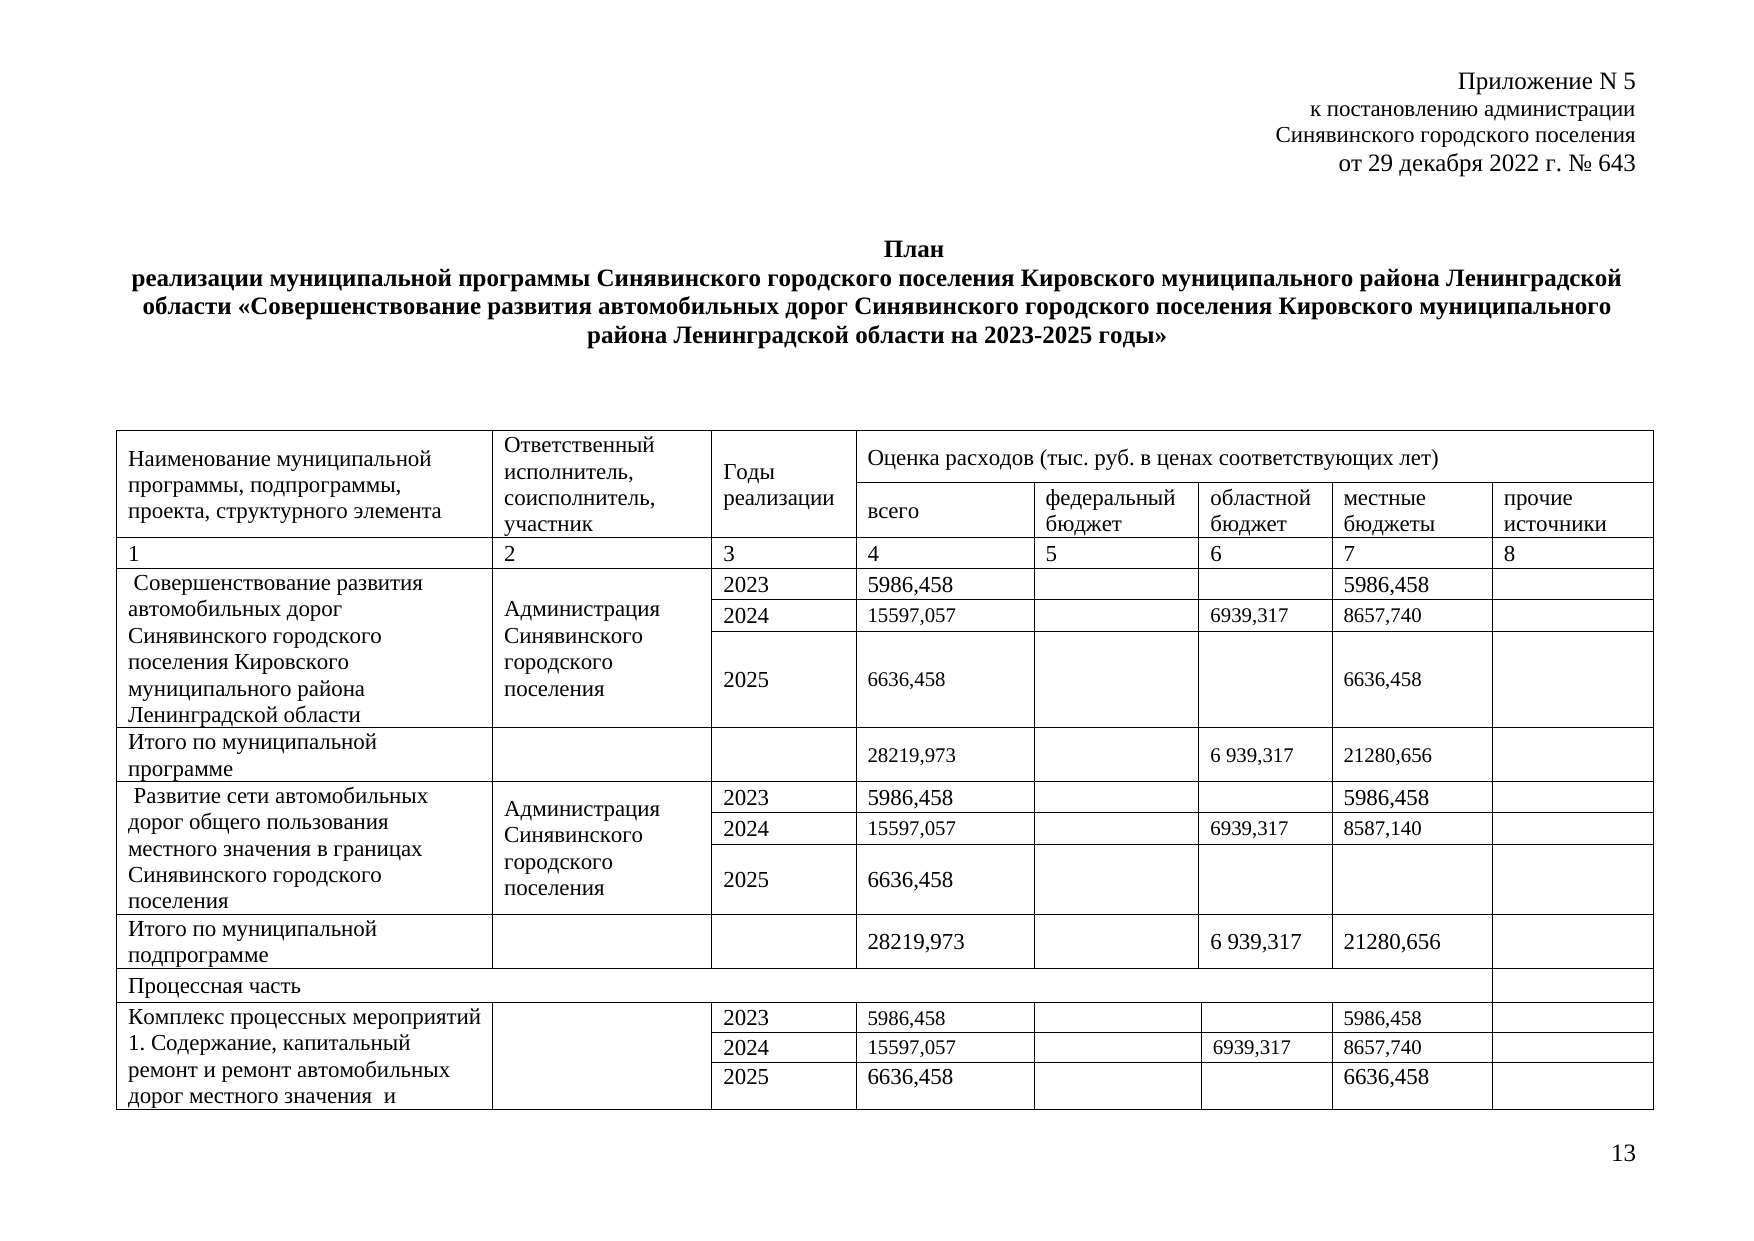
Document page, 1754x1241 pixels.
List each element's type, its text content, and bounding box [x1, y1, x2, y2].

table_cell 21280,656 [1333, 915, 1492, 968]
table_header Ответственный исполнитель, соисполнитель, участник [493, 431, 711, 537]
table_cell 2025 [712, 632, 856, 727]
table_cell 5 [1035, 538, 1198, 568]
table_cell 6636,458 [1333, 1063, 1492, 1108]
table_cell Совершенствование развития автомобильных дорог Синявинского городского поселения Кировского муниципального района Ленинградской области [117, 569, 492, 727]
table_cell [493, 1003, 711, 1108]
table_cell 8657,740 [1333, 600, 1492, 631]
table_cell 5986,458 [1333, 569, 1492, 599]
table_cell 6636,458 [857, 1063, 1034, 1108]
table_cell 6636,458 [857, 845, 1034, 914]
table_cell 6939,317 [1199, 600, 1332, 631]
text Синявинского городского поселения [118, 121, 1636, 148]
text План [118, 234, 1636, 263]
table_cell 15597,057 [857, 1033, 1034, 1062]
table_cell 5986,458 [1333, 1003, 1492, 1032]
table_cell [1202, 1003, 1332, 1032]
table_cell [1493, 1033, 1653, 1062]
table_cell 15597,057 [857, 600, 1034, 631]
table_cell прочие источники [1493, 483, 1653, 537]
table_cell Итого по муниципальной подпрограмме [117, 915, 492, 968]
table_header Наименование муниципальной программы, подпрограммы, проекта, структурного элемента [117, 431, 492, 537]
table_cell 7 [1333, 538, 1492, 568]
table_cell областной бюджет [1199, 483, 1332, 537]
table_cell Процессная часть [117, 969, 1492, 1002]
table_cell 2023 [712, 569, 856, 599]
table_cell [1199, 632, 1332, 727]
table_cell 8657,740 [1333, 1033, 1492, 1062]
table_cell 1 [117, 538, 492, 568]
table_cell 2025 [712, 845, 856, 914]
table_cell [493, 728, 711, 781]
table_cell 8 [1493, 538, 1653, 568]
table_cell [1493, 600, 1653, 631]
table_cell [1493, 1003, 1653, 1032]
table_cell 2024 [712, 813, 856, 843]
table_cell 6636,458 [1333, 632, 1492, 727]
table_cell [1035, 728, 1198, 781]
table_cell 6636,458 [857, 632, 1034, 727]
table_cell 5986,458 [857, 782, 1034, 812]
table_cell 6939,317 [1202, 1033, 1332, 1062]
table_cell Итого по муниципальной программе [117, 728, 492, 781]
table_cell [1035, 813, 1198, 843]
table_cell 3 [712, 538, 856, 568]
table_cell 4 [857, 538, 1034, 568]
table_cell 5986,458 [857, 569, 1034, 599]
table_cell [1035, 1063, 1201, 1108]
table_cell Администрация Синявинского городского поселения [493, 569, 711, 727]
text Приложение N 5 [118, 66, 1636, 95]
table_cell 15597,057 [857, 813, 1034, 843]
table_cell [1333, 845, 1492, 914]
table_cell 2 [493, 538, 711, 568]
table_cell [1035, 1003, 1201, 1032]
table_cell [1493, 969, 1653, 1002]
text к постановлению администрации [118, 95, 1636, 121]
table_cell [1493, 632, 1653, 727]
table_cell 6 [1199, 538, 1332, 568]
table_cell [1035, 782, 1198, 812]
table_cell [712, 728, 856, 781]
table_cell 6 939,317 [1199, 728, 1332, 781]
table_cell [1199, 782, 1332, 812]
text реализации муниципальной программы Синявинского городского поселения Кировского муниципального района Ленинградской области «Совершенствование развития автомобильных дорог Синявинского городского поселения Кировского муниципального района Ленинградской области на 2023-2025 годы» [118, 263, 1636, 349]
table_cell [1493, 1063, 1653, 1108]
table_cell [1199, 845, 1332, 914]
table_cell [1035, 1033, 1201, 1062]
table_cell 28219,973 [857, 728, 1034, 781]
table_cell 2025 [712, 1063, 856, 1108]
table_cell [1035, 600, 1198, 631]
table_cell 2024 [712, 600, 856, 631]
table_cell [1493, 728, 1653, 781]
table_cell 6 939,317 [1199, 915, 1332, 968]
table_cell Комплекс процессных мероприятий 1. Содержание, капитальный ремонт и ремонт автомобильных дорог местного значения и искусственных сооружений на них [117, 1003, 492, 1108]
table_cell 6939,317 [1199, 813, 1332, 843]
table_cell [1199, 569, 1332, 599]
table_cell 2023 [712, 1003, 856, 1032]
table_cell Развитие сети автомобильных дорог общего пользования местного значения в границах Синявинского городского поселения [117, 782, 492, 914]
table_cell [1493, 813, 1653, 843]
text от 29 декабря 2022 г. № 643 [118, 148, 1636, 176]
table_cell [493, 915, 711, 968]
table_cell 28219,973 [857, 915, 1034, 968]
table_cell Администрация Синявинского городского поселения [493, 782, 711, 914]
table_cell 2023 [712, 782, 856, 812]
table_cell [1493, 845, 1653, 914]
table_header Оценка расходов (тыс. руб. в ценах соответствующих лет) [857, 431, 1653, 482]
table_cell всего [857, 483, 1034, 537]
table_cell [712, 915, 856, 968]
table_cell 2024 [712, 1033, 856, 1062]
table_cell 5986,458 [857, 1003, 1034, 1032]
table_cell [1035, 569, 1198, 599]
table_cell [1493, 569, 1653, 599]
table_cell 5986,458 [1333, 782, 1492, 812]
table_cell федеральный бюджет [1035, 483, 1198, 537]
table_cell [1493, 915, 1653, 968]
table_cell [1202, 1063, 1332, 1108]
table_cell [1035, 845, 1198, 914]
table_cell [1035, 632, 1198, 727]
table_header Годы реализации [712, 431, 856, 537]
table_cell [1493, 782, 1653, 812]
table_cell [1035, 915, 1198, 968]
table_cell местные бюджеты [1333, 483, 1492, 537]
table_cell 8587,140 [1333, 813, 1492, 843]
table_cell 21280,656 [1333, 728, 1492, 781]
